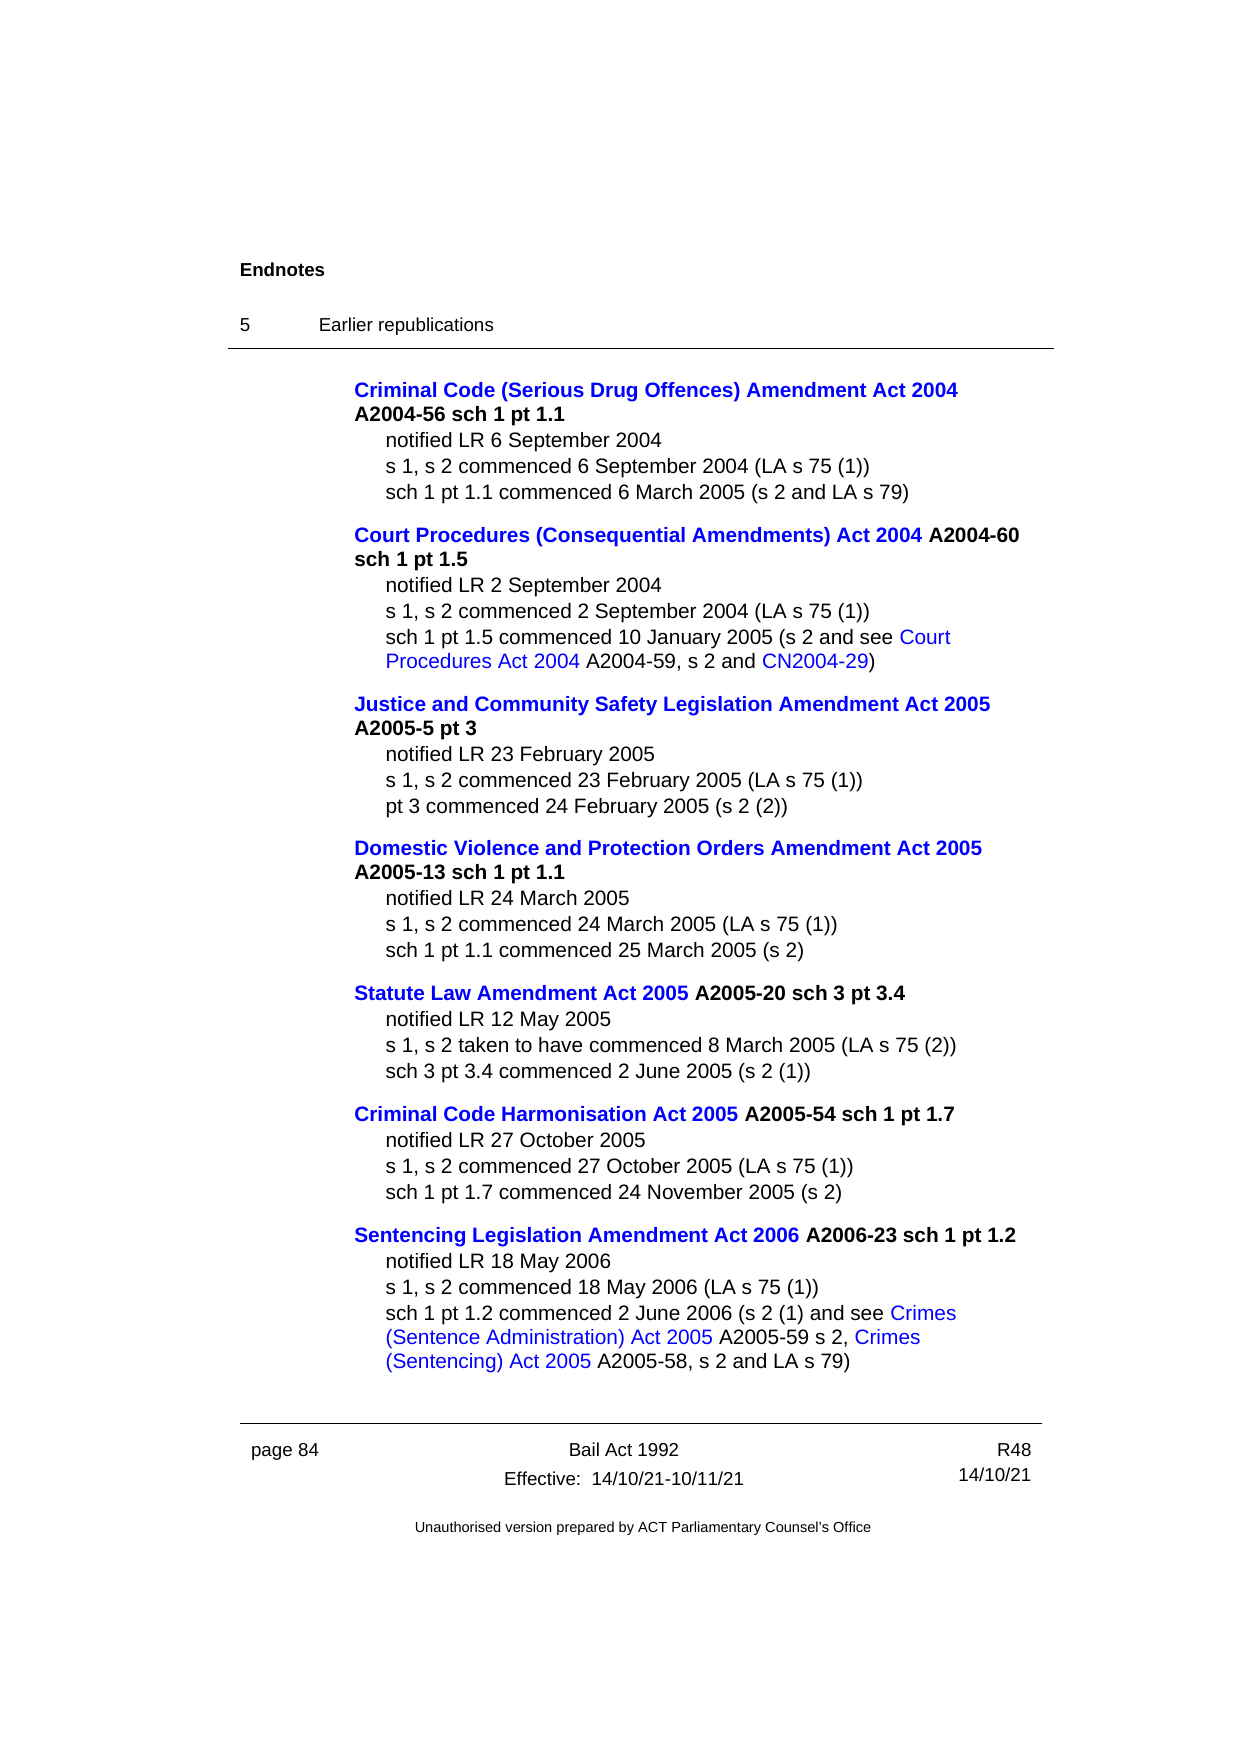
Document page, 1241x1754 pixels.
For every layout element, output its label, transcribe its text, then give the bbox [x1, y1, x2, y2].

text s 1, s 2 taken to have commenced 8 March 2005 (LA s 75 (2)) [385, 1033, 1042, 1057]
text pt 3 commenced 24 February 2005 (s 2 (2)) [385, 793, 1042, 817]
text s 1, s 2 commenced 24 March 2005 (LA s 75 (1)) [385, 912, 1042, 936]
text s 1, s 2 commenced 27 October 2005 (LA s 75 (1)) [385, 1154, 1042, 1178]
text Criminal Code (Serious Drug Offences) Amendment Act 2004 A2004-56 sch 1 pt 1.1 [354, 378, 1042, 426]
text notified LR 2 September 2004 [385, 573, 1042, 597]
text Court Procedures (Consequential Amendments) Act 2004 A2004-60 sch 1 pt 1.5 [354, 523, 1042, 571]
text notified LR 12 May 2005 [385, 1007, 1042, 1031]
text s 1, s 2 commenced 2 September 2004 (LA s 75 (1)) [385, 599, 1042, 623]
text notified LR 27 October 2005 [385, 1128, 1042, 1152]
text notified LR 23 February 2005 [385, 741, 1042, 765]
text notified LR 18 May 2006 [385, 1249, 1042, 1273]
text s 1, s 2 commenced 23 February 2005 (LA s 75 (1)) [385, 767, 1042, 791]
text Justice and Community Safety Legislation Amendment Act 2005 A2005-5 pt 3 [354, 691, 1042, 739]
text sch 1 pt 1.1 commenced 6 March 2005 (s 2 and LA s 79) [385, 480, 1042, 504]
text sch 1 pt 1.1 commenced 25 March 2005 (s 2) [385, 938, 1042, 962]
text s 1, s 2 commenced 6 September 2004 (LA s 75 (1)) [385, 454, 1042, 478]
text s 1, s 2 commenced 18 May 2006 (LA s 75 (1)) [385, 1275, 1042, 1299]
text sch 1 pt 1.5 commenced 10 January 2005 (s 2 and see Court Procedures Act 2004 A2004-59, s 2 and CN2004-29) [385, 625, 1042, 673]
text Domestic Violence and Protection Orders Amendment Act 2005 A2005-13 sch 1 pt 1.1 [354, 836, 1042, 884]
text notified LR 24 March 2005 [385, 886, 1042, 910]
text sch 1 pt 1.7 commenced 24 November 2005 (s 2) [385, 1180, 1042, 1204]
text Criminal Code Harmonisation Act 2005 A2005-54 sch 1 pt 1.7 [354, 1102, 1042, 1126]
text Statute Law Amendment Act 2005 A2005-20 sch 3 pt 3.4 [354, 981, 1042, 1005]
text sch 1 pt 1.2 commenced 2 June 2006 (s 2 (1) and see Crimes (Sentence Administration) Act 2005 A2005-59 s 2, Crimes (Sentencing) Act 2005 A2005-58, s 2 and LA s 79) [385, 1301, 1042, 1373]
text notified LR 6 September 2004 [385, 428, 1042, 452]
text sch 3 pt 3.4 commenced 2 June 2005 (s 2 (1)) [385, 1059, 1042, 1083]
text Sentencing Legislation Amendment Act 2006 A2006-23 sch 1 pt 1.2 [354, 1223, 1042, 1247]
